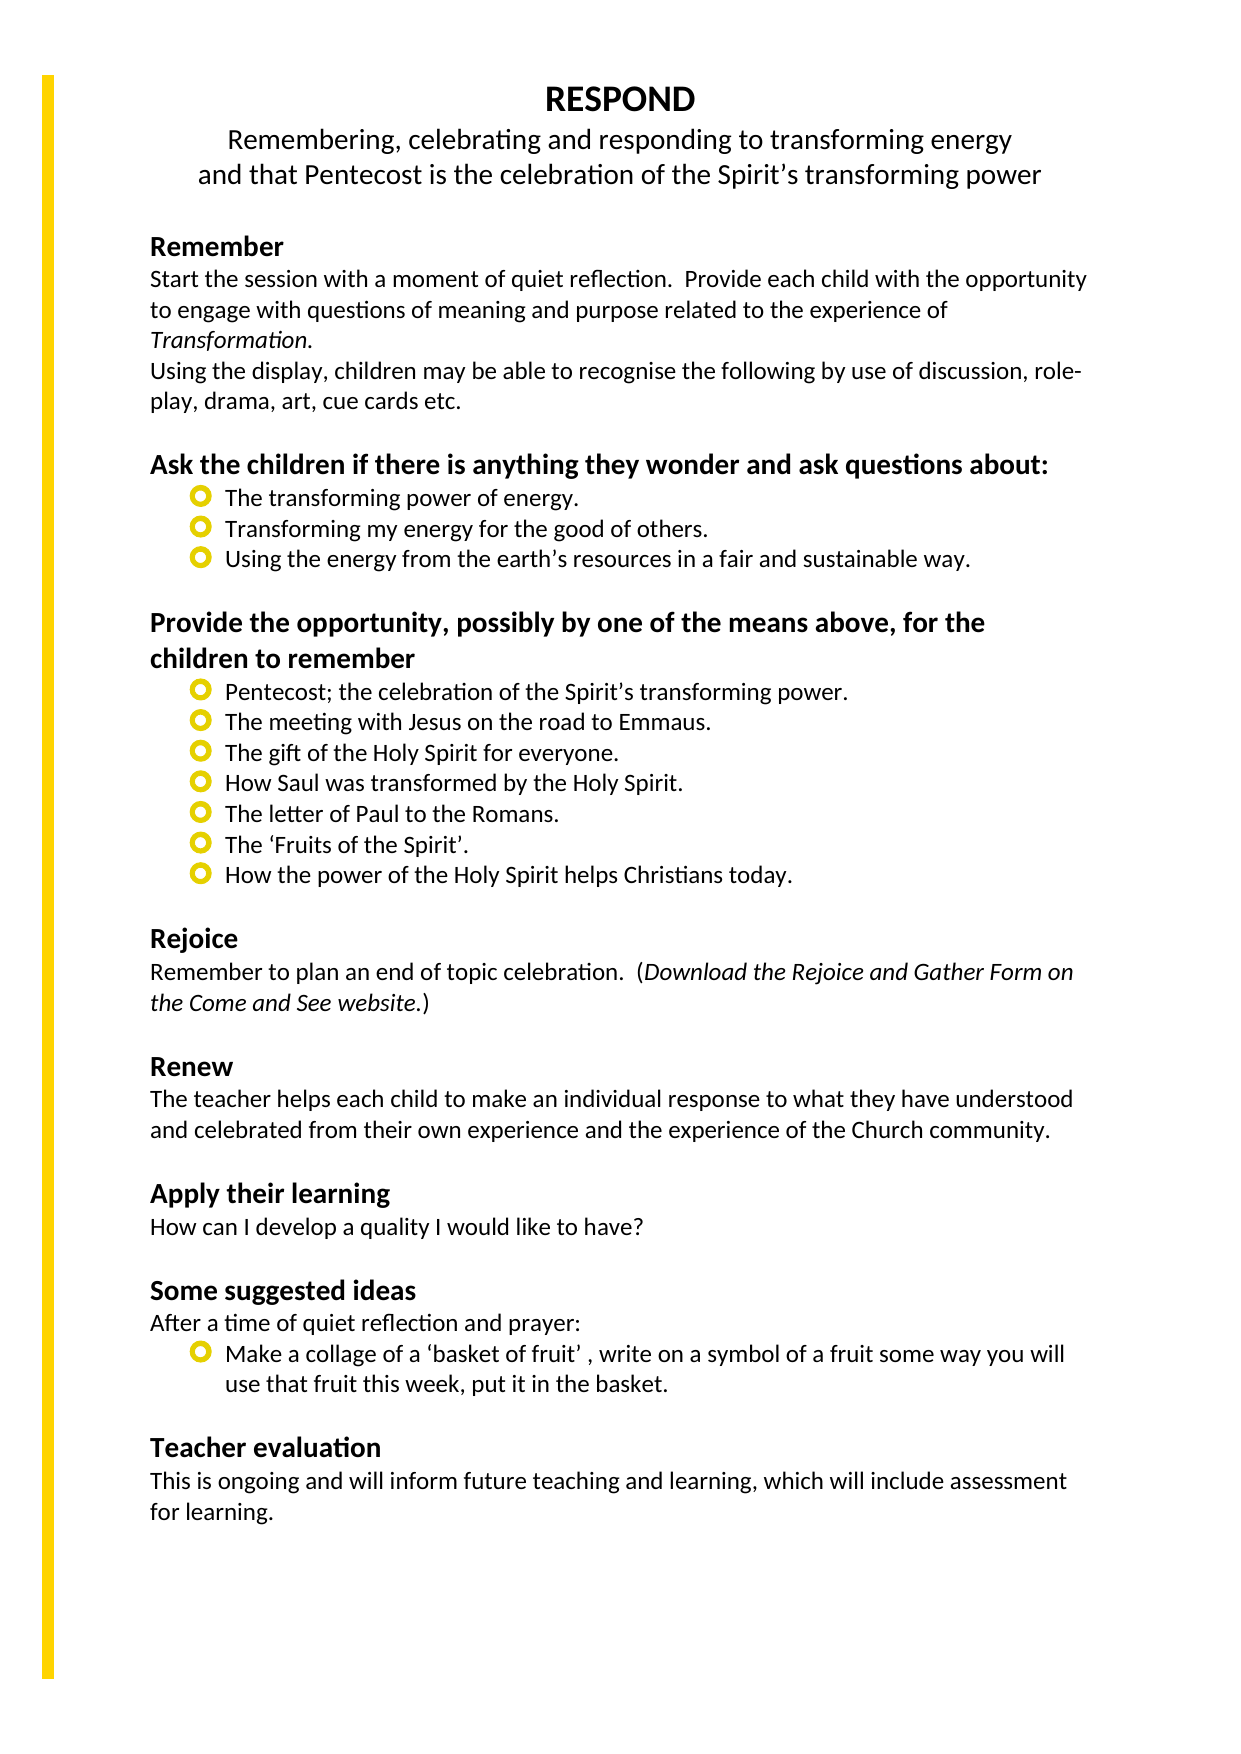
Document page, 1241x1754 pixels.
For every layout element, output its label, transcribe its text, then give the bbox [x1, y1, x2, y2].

text Some suggested ideas [150, 1272, 1090, 1307]
list How Saul was transformed by the Holy Spirit. [187, 768, 1090, 798]
text Remember to plan an end of topic celebration. (Download the Rejoice and Gather Form on the Come and See website.) [150, 956, 1090, 1017]
text Apply their learning [150, 1175, 1090, 1211]
text How can I develop a quality I would like to have? [150, 1211, 1090, 1241]
list Transforming my energy for the good of others. [187, 513, 1090, 543]
list Pentecost; the celebration of the Spirit’s transforming power. [187, 676, 1090, 706]
text The teacher helps each child to make an individual response to what they have understood and celebrated from their own experience and the experience of the Church community. [150, 1083, 1090, 1144]
text Remember [150, 228, 1090, 263]
list The ‘Fruits of the Spirit’. [187, 829, 1090, 859]
text Renew [150, 1048, 1090, 1083]
list The transforming power of energy. [187, 482, 1090, 513]
text Using the display, children may be able to recognise the following by use of discussion, role-play, drama, art, cue cards etc. [150, 355, 1090, 416]
text Teacher evaluation [150, 1429, 1090, 1465]
list Using the energy from the earth’s resources in a fair and sustainable way. [187, 543, 1090, 574]
list How the power of the Holy Spirit helps Christians today. [187, 859, 1090, 890]
text This is ongoing and will inform future teaching and learning, which will include assessment for learning. [150, 1465, 1090, 1526]
text Remembering, celebrating and responding to transforming energy [150, 121, 1090, 156]
text Provide the opportunity, possibly by one of the means above, for the children to remember [150, 604, 1090, 676]
text RESPOND [150, 75, 1090, 121]
list The letter of Paul to the Romans. [187, 798, 1090, 829]
text After a time of quiet reflection and prayer: [150, 1307, 1090, 1338]
list The meeting with Jesus on the road to Emmaus. [187, 706, 1090, 737]
list The gift of the Holy Spirit for everyone. [187, 737, 1090, 768]
text Start the session with a moment of quiet reflection. Provide each child with the opportunity to engage with questions of meaning and purpose related to the experience of Transformation. [150, 263, 1090, 355]
text and that Pentecost is the celebration of the Spirit’s transforming power [150, 156, 1090, 192]
list Make a collage of a ‘basket of fruit’ , write on a symbol of a fruit some way you will use that fruit this week, put it in the basket. [187, 1338, 1090, 1399]
text Ask the children if there is anything they wonder and ask questions about: [150, 446, 1090, 482]
text Rejoice [150, 921, 1090, 956]
